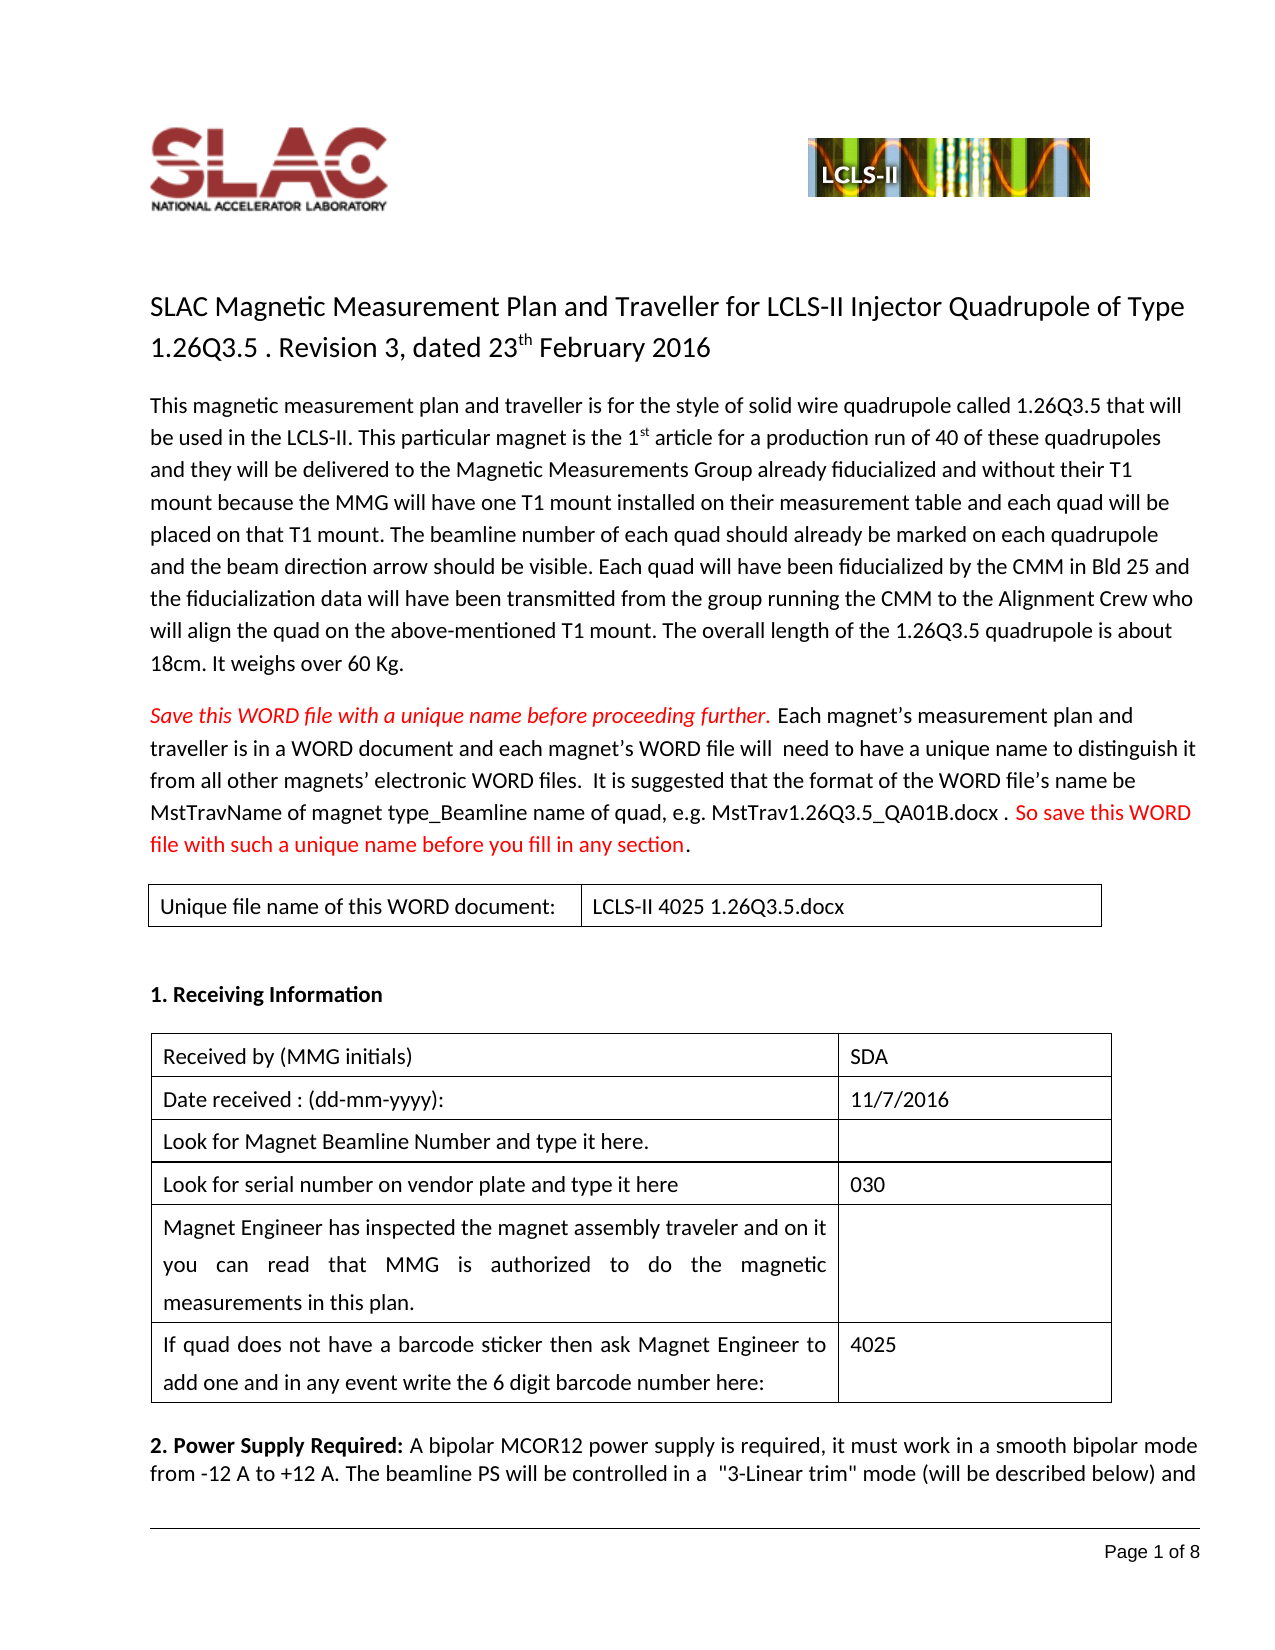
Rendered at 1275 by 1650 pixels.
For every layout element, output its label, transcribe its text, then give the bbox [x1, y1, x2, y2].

table_cell Date received : (dd-mm-yyyy): [152, 1077, 838, 1119]
table_cell 030 [839, 1163, 1111, 1204]
table_header LCLS-II 4025 1.26Q3.5.docx [582, 885, 1101, 926]
table_cell If quad does not have a barcode sticker then ask Magnet Engineer to add one and in any event write the 6 digit barcode number here: [152, 1323, 838, 1402]
table_cell 11/7/2016 [839, 1077, 1111, 1119]
picture [142, 96, 398, 240]
table_header Unique file name of this WORD document: [149, 885, 581, 926]
text Save this WORD file with a unique name before proceeding further. Each magnet’s measurement plan and traveller is in a WORD document and each magnet’s WORD file will need to have a unique name to distinguish it from all other magnets’ electronic WORD files. It is suggested that the format of the WORD file’s name be MstTravName of magnet type_Beamline name of quad, e.g. MstTrav1.26Q3.5_QA01B.docx . So save this WORD file with such a unique name before you fill in any section. [150, 702, 1200, 858]
table_cell Magnet Engineer has inspected the magnet assembly traveler and on it you can read that MMG is authorized to do the magnetic measurements in this plan. [152, 1205, 838, 1322]
table_header Received by (MMG initials) [152, 1034, 838, 1076]
table_cell [839, 1120, 1111, 1161]
text SLAC Magnetic Measurement Plan and Traveller for LCLS-II Injector Quadrupole of Type 1.26Q3.5 . Revision 3, dated 23th February 2016 [150, 288, 1200, 365]
picture [808, 138, 1090, 197]
table_cell Look for serial number on vendor plate and type it here [152, 1163, 838, 1204]
table_header SDA [839, 1034, 1111, 1076]
table_cell Look for Magnet Beamline Number and type it here. [152, 1120, 838, 1161]
table_cell [839, 1205, 1111, 1322]
text This magnetic measurement plan and traveller is for the style of solid wire quadrupole called 1.26Q3.5 that will be used in the LCLS-II. This particular magnet is the 1st article for a production run of 40 of these quadrupoles and they will be delivered to the Magnetic Measurements Group already fiducialized and without their T1 mount because the MMG will have one T1 mount installed on their measurement table and each quad will be placed on that T1 mount. The beamline number of each quad should already be marked on each quadrupole and the beam direction arrow should be visible. Each quad will have been fiducialized by the CMM in Bld 25 and the fiducialization data will have been transmitted from the group running the CMM to the Alignment Crew who will align the quad on the above-mentioned T1 mount. The overall length of the 1.26Q3.5 quadrupole is about 18cm. It weighs over 60 Kg. [150, 391, 1200, 677]
table_cell 4025 [839, 1323, 1111, 1402]
text 1. Receiving Information [150, 980, 1200, 1008]
